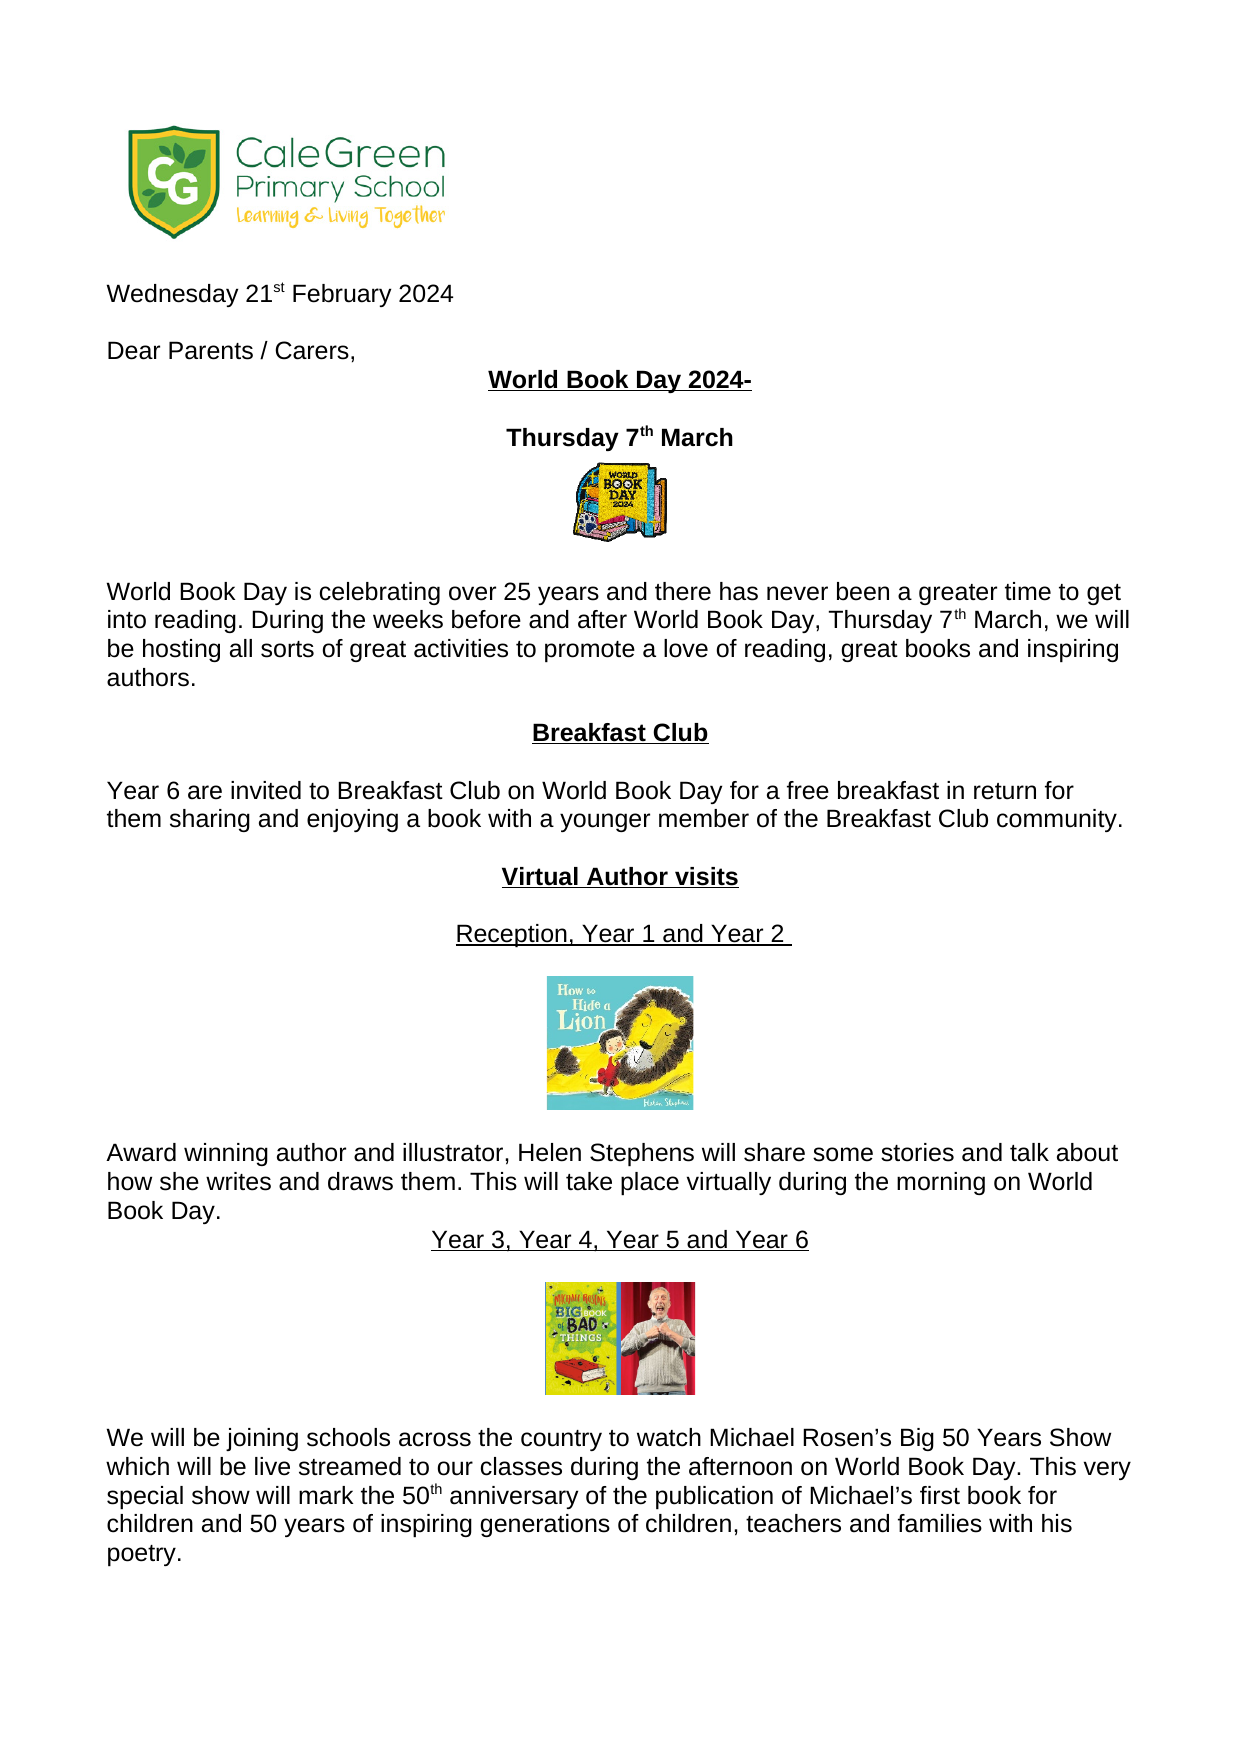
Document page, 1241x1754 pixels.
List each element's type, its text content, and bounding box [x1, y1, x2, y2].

text World Book Day 2024- [106, 365, 1134, 394]
text World Book Day is celebrating over 25 years and there has never been a greater time to get into reading. During the weeks before and after World Book Day, Thursday 7th March, we will be hosting all sorts of great activities to promote a love of reading, great books and inspiring authors. [106, 577, 1134, 692]
text Award winning author and illustrator, Helen Stephens will share some stories and talk about how she writes and draws them. This will take place virtually during the morning on World Book Day. [106, 1138, 1134, 1224]
picture [106, 111, 466, 249]
picture [546, 976, 694, 1110]
text Wednesday 21st February 2024 [106, 279, 1134, 308]
text We will be joining schools across the country to watch Michael Rosen’s Big 50 Years Show which will be live streamed to our classes during the afternoon on World Book Day. This very special show will mark the 50th anniversary of the publication of Michael’s first book for children and 50 years of inspiring generations of children, teachers and families with his poetry. [106, 1423, 1134, 1567]
text Reception, Year 1 and Year 2 [106, 919, 1134, 948]
text Thursday 7th March [106, 423, 1134, 451]
text Year 3, Year 4, Year 5 and Year 6 [106, 1224, 1134, 1253]
text Virtual Author visits [106, 862, 1134, 891]
text Breakfast Club [106, 718, 1134, 747]
picture [545, 1282, 696, 1395]
text Dear Parents / Carers, [106, 336, 1134, 365]
picture [571, 451, 669, 548]
text Year 6 are invited to Breakfast Club on World Book Day for a free breakfast in return for them sharing and enjoying a book with a younger member of the Breakfast Club community. [106, 776, 1134, 833]
